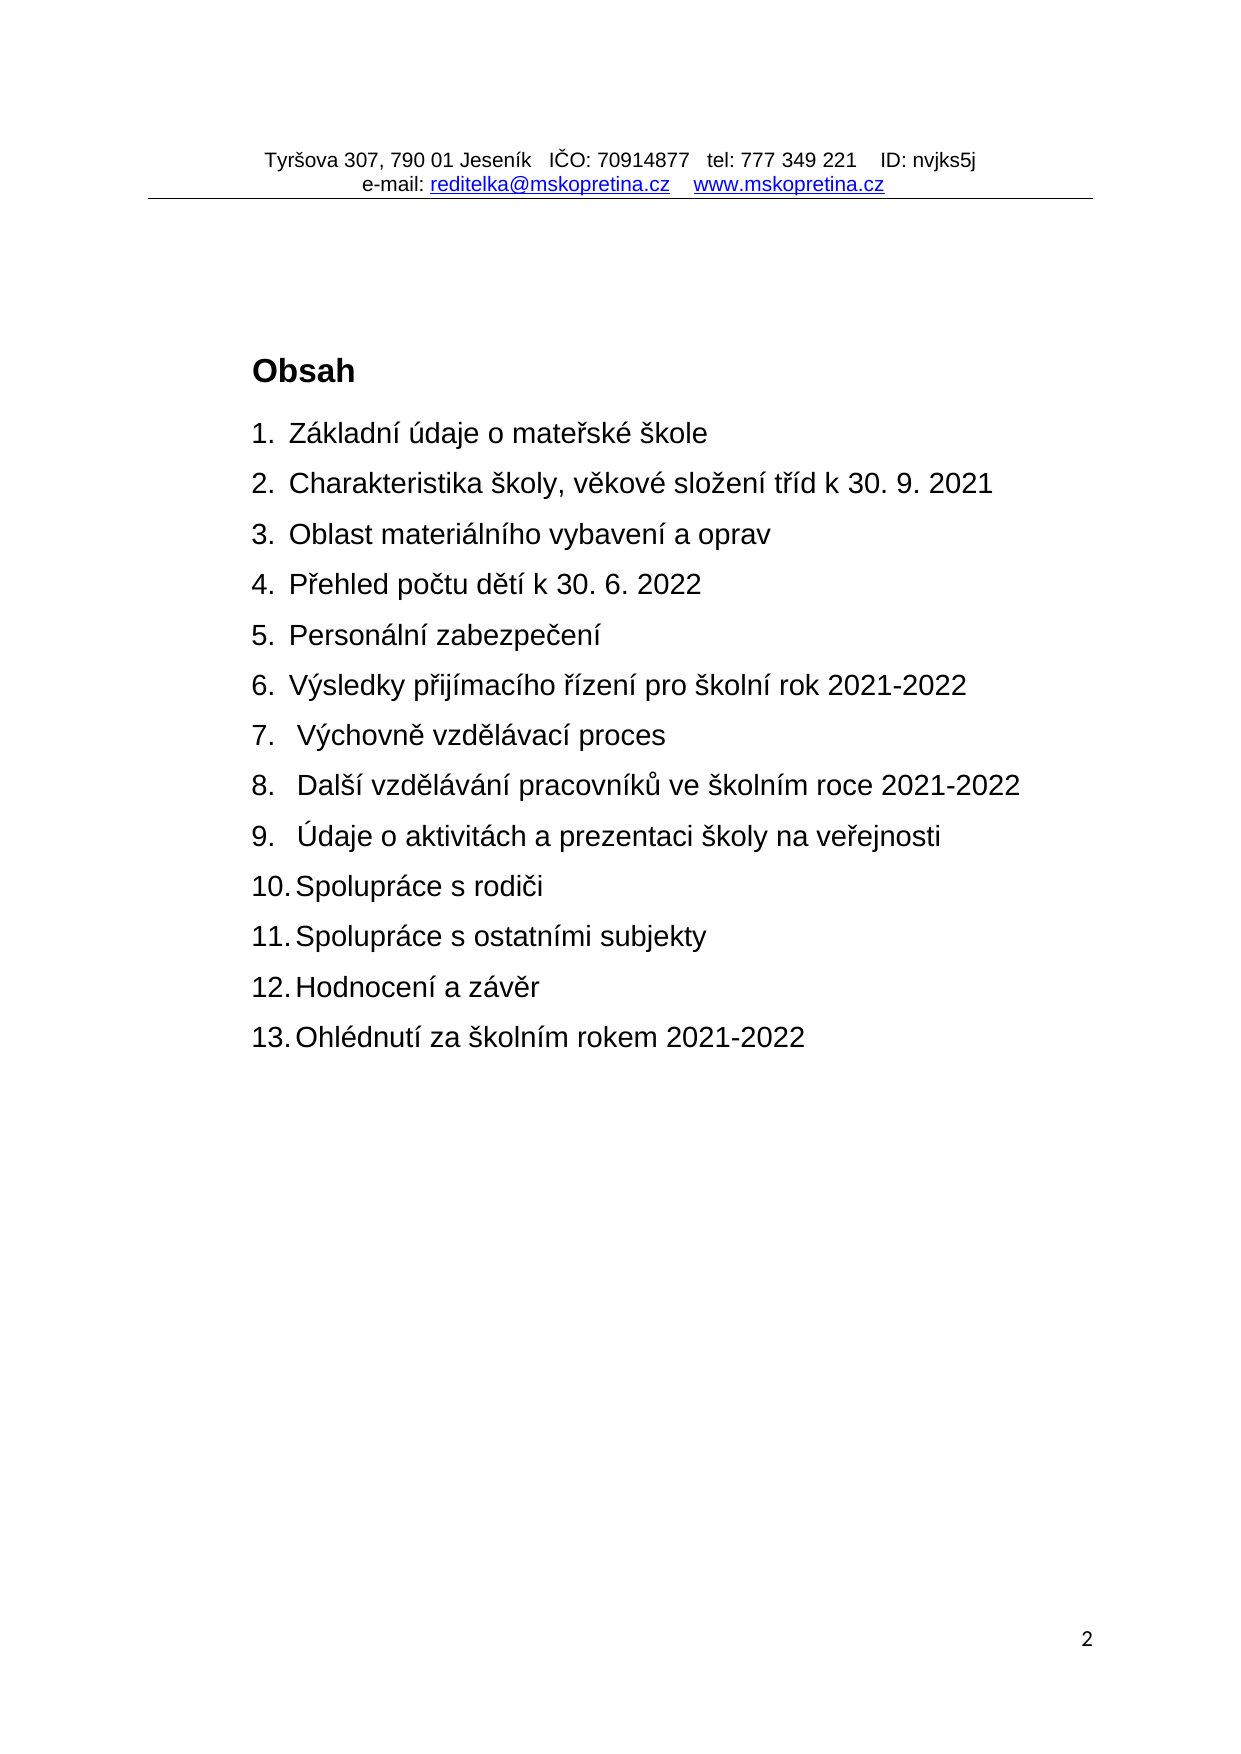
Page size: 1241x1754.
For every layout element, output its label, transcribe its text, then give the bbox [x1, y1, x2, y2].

list Přehled počtu dětí k 30. 6. 2022 [251, 567, 1093, 601]
list Údaje o aktivitách a prezentaci školy na veřejnosti [251, 819, 1093, 852]
text Tyršova 307, 790 01 Jeseník IČO: 70914877 tel: 777 349 221 ID: nvjks5j [148, 148, 1093, 172]
list Další vzdělávání pracovníků ve školním roce 2021-2022 [251, 768, 1093, 802]
list Základní údaje o mateřské škole [251, 416, 1093, 450]
list Výsledky přijímacího řízení pro školní rok 2021-2022 [251, 668, 1093, 701]
list Charakteristika školy, věkové složení tříd k 30. 9. 2021 [251, 467, 1093, 500]
list Spolupráce s rodiči [251, 869, 1093, 903]
list Ohlédnutí za školním rokem 2021-2022 [251, 1020, 1093, 1053]
list Výchovně vzdělávací proces [251, 718, 1093, 752]
text e-mail: reditelka@mskopretina.cz www.mskopretina.cz [148, 172, 1093, 198]
list Hodnocení a závěr [251, 970, 1093, 1003]
list Spolupráce s ostatními subjekty [251, 919, 1093, 953]
text Obsah [148, 351, 1093, 390]
list Oblast materiálního vybavení a oprav [251, 517, 1093, 550]
list Personální zabezpečení [251, 617, 1093, 651]
